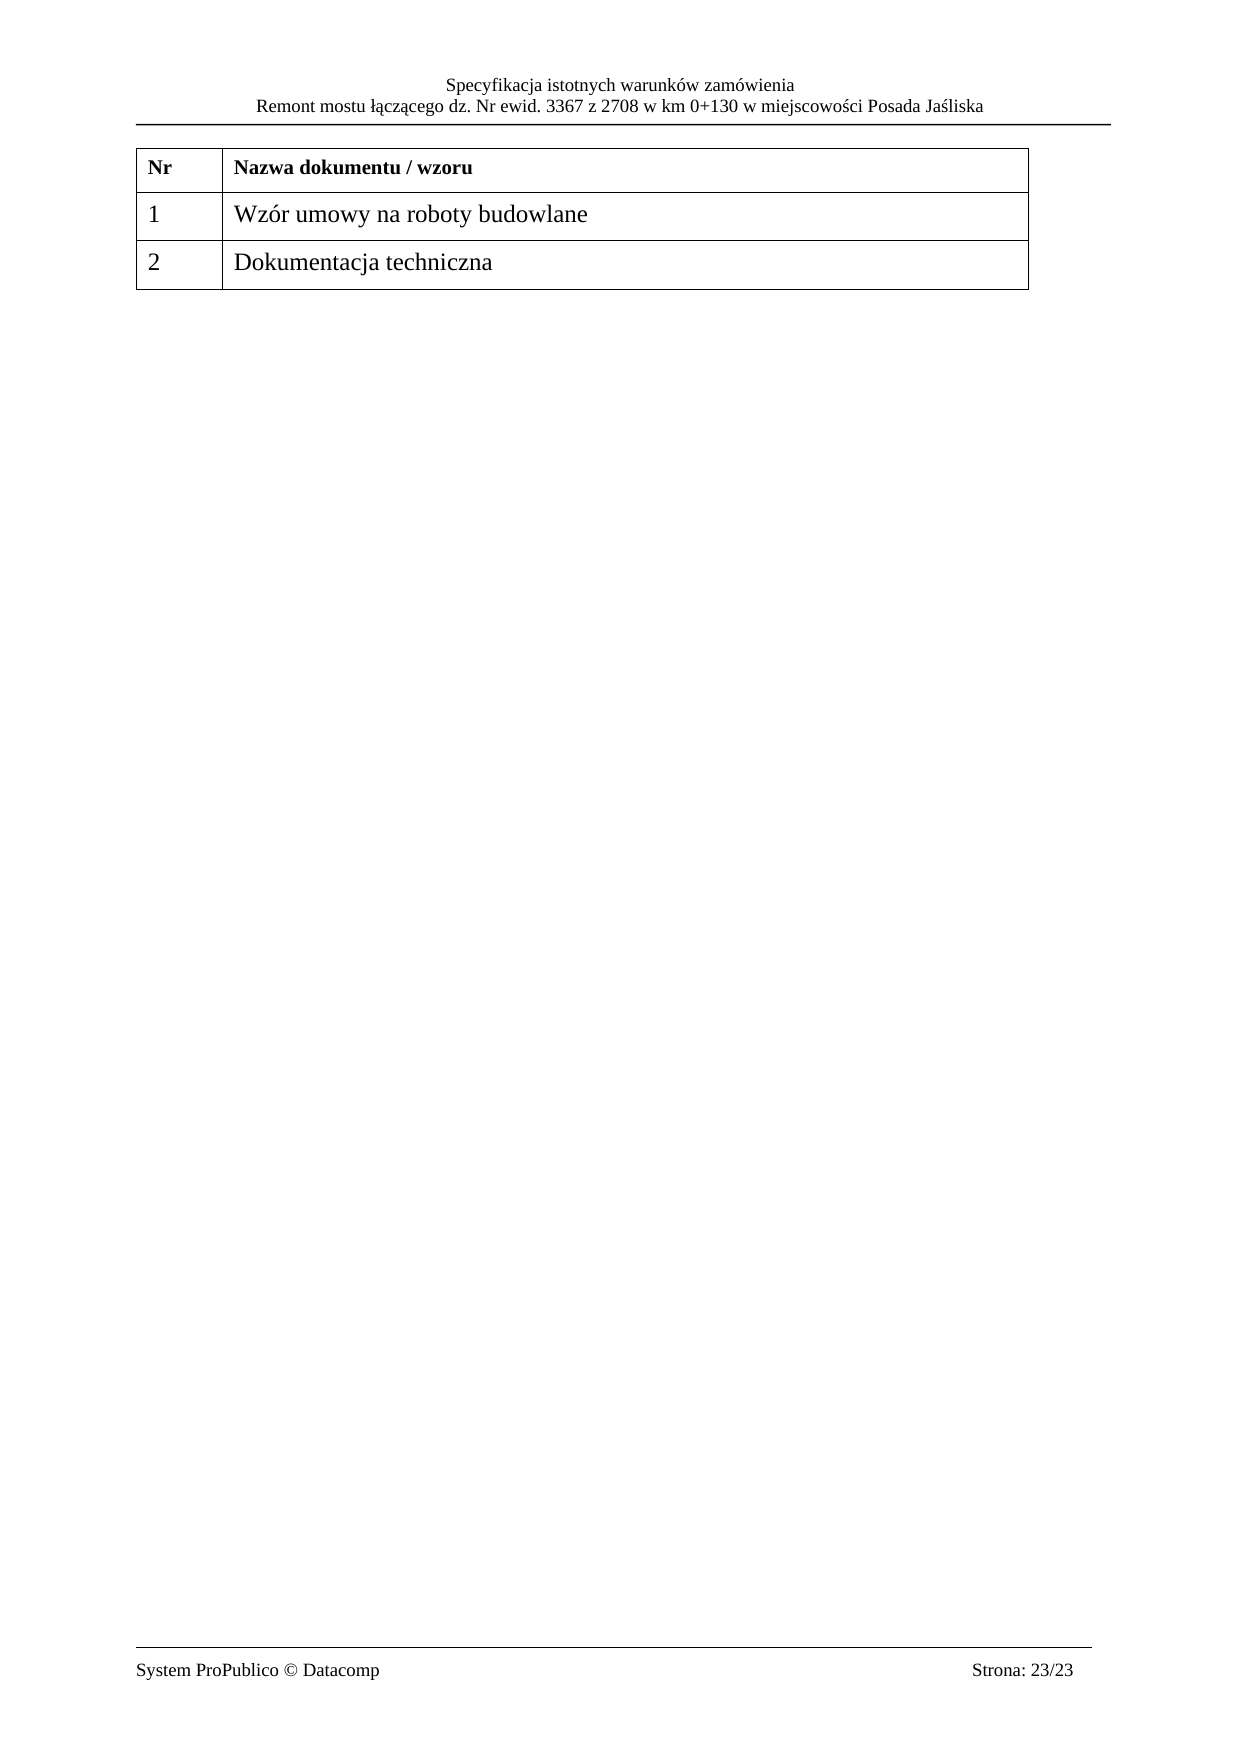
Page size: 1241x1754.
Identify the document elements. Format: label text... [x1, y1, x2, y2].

table_cell Dokumentacja techniczna [223, 241, 1028, 289]
table_cell 1 [137, 193, 222, 240]
table_header Nazwa dokumentu / wzoru [223, 149, 1028, 192]
table_header Nr [137, 149, 222, 192]
table_cell 2 [137, 241, 222, 289]
table_cell Wzór umowy na roboty budowlane [223, 193, 1028, 240]
